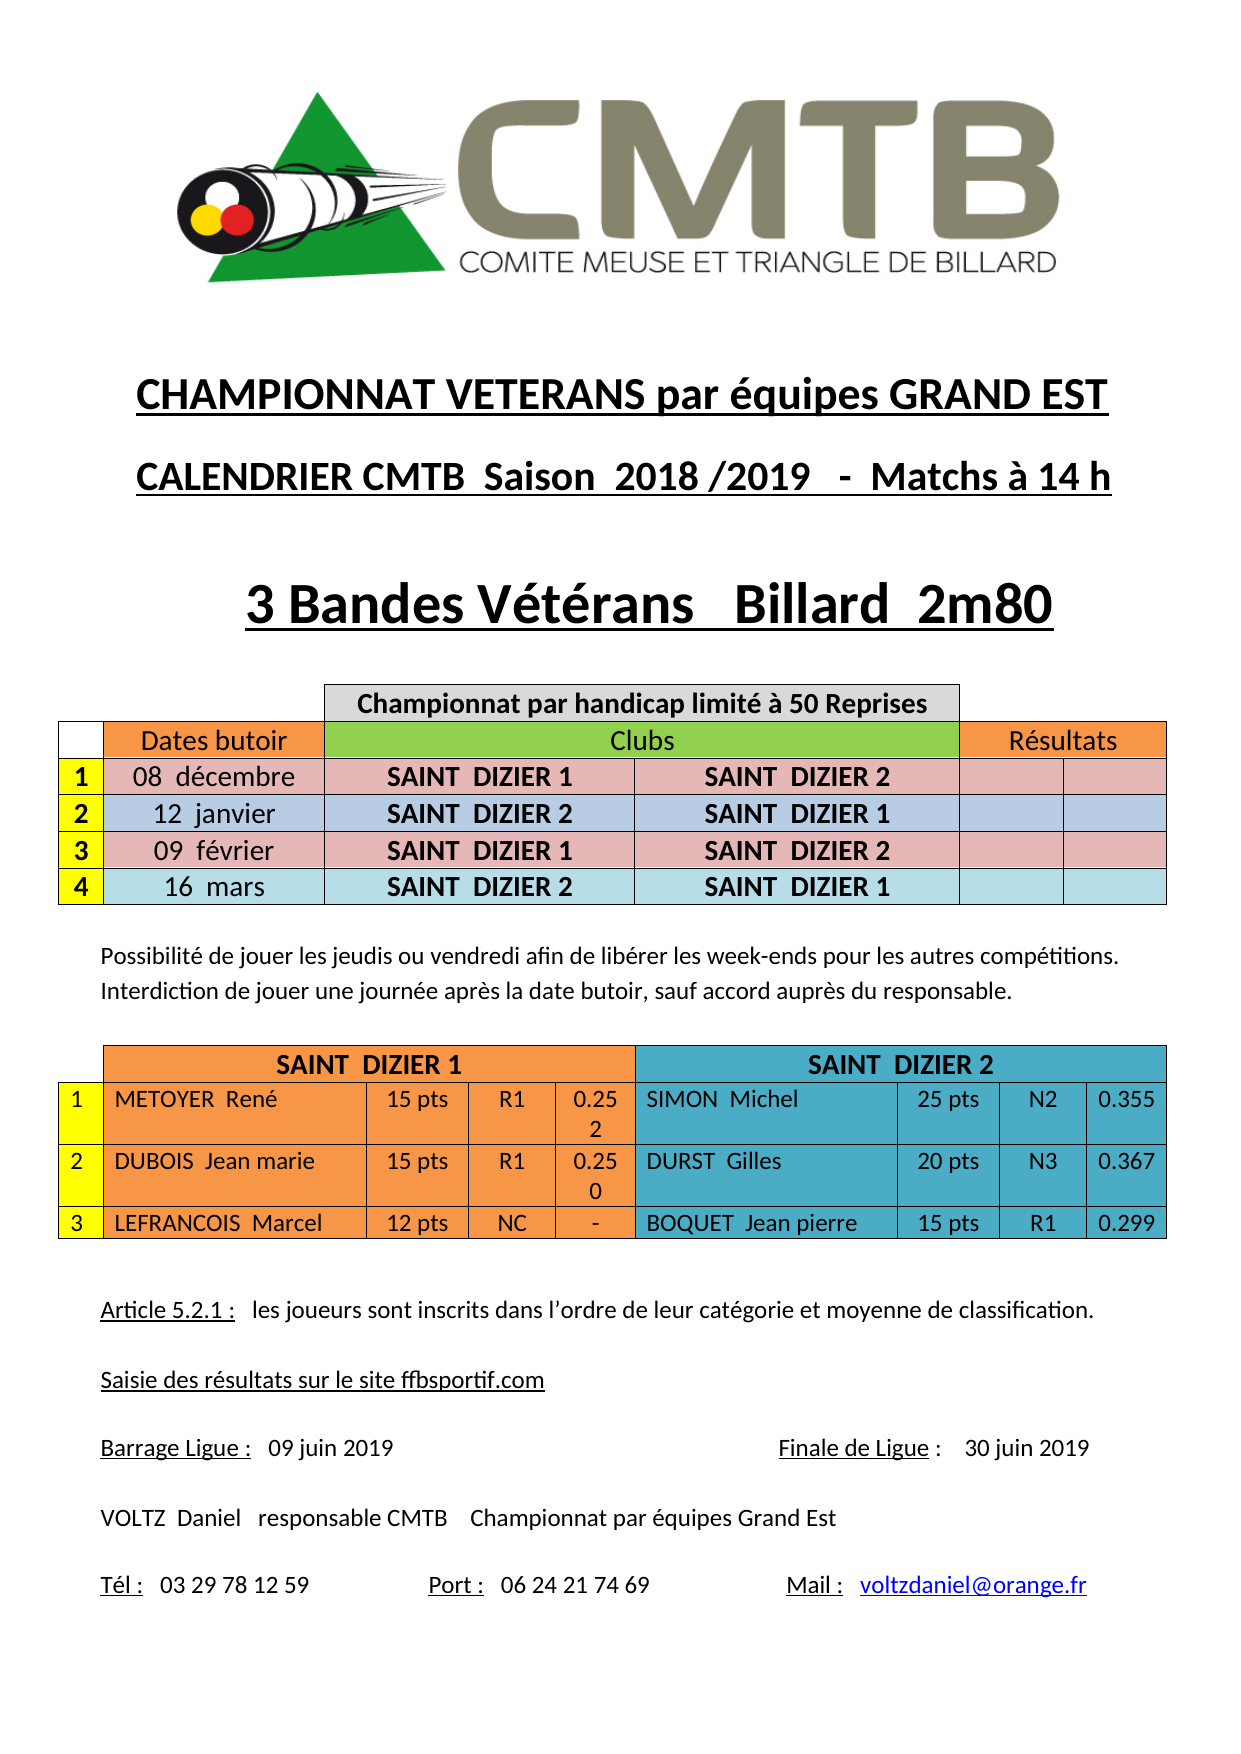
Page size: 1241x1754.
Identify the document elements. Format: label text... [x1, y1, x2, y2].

table_cell 12 janvier [104, 795, 324, 831]
table_cell [1064, 795, 1166, 831]
table_cell [59, 722, 103, 757]
table_cell SIMON Michel [636, 1083, 897, 1144]
table_cell 12 pts [367, 1207, 468, 1238]
table_cell 16 mars [104, 869, 324, 904]
table_cell NC [469, 1207, 555, 1238]
table_cell SAINT DIZIER 2 [635, 832, 959, 867]
text Saisie des résultats sur le site ffbsportif.com [100, 1364, 1152, 1395]
text Article 5.2.1 : les joueurs sont inscrits dans l’ordre de leur catégorie et moyenne de classification. [100, 1294, 1152, 1325]
text Interdiction de jouer une journée après la date butoir, sauf accord auprès du responsable. [100, 975, 1152, 1006]
table_cell 0.299 [1087, 1207, 1166, 1238]
table_cell R1 [1000, 1207, 1086, 1238]
table_cell 15 pts [898, 1207, 999, 1238]
text Possibilité de jouer les jeudis ou vendredi afin de libérer les week-ends pour les autres compétitions. [100, 940, 1152, 971]
table_header SAINT DIZIER 2 [636, 1046, 1166, 1082]
table_cell [1064, 869, 1166, 904]
table_cell 15 pts [367, 1083, 468, 1144]
table_cell METOYER René [104, 1083, 366, 1144]
table_cell DUBOIS Jean marie [104, 1145, 366, 1206]
table_cell [960, 869, 1063, 904]
table_cell BOQUET Jean pierre [636, 1207, 897, 1238]
table_cell 0.252 [556, 1083, 635, 1144]
table_cell SAINT DIZIER 2 [325, 869, 634, 904]
table_cell [1064, 832, 1166, 867]
table_header Championnat par handicap limité à 50 Reprises [325, 685, 959, 721]
table_cell 3 [59, 832, 103, 867]
table_cell Résultats [960, 722, 1166, 757]
text CALENDRIER CMTB Saison 2018 /2019 - Matchs à 14 h [136, 450, 1152, 501]
table_cell Clubs [325, 722, 959, 757]
table_cell R1 [469, 1145, 555, 1206]
text 3 Bandes Vétérans Billard 2m80 [148, 567, 1152, 638]
table_cell SAINT DIZIER 1 [635, 869, 959, 904]
table_cell DURST Gilles [636, 1145, 897, 1206]
table_cell 3 [59, 1207, 103, 1238]
table_cell 2 [59, 1145, 103, 1206]
table_cell 0.367 [1087, 1145, 1166, 1206]
text CHAMPIONNAT VETERANS par équipes GRAND EST [136, 365, 1152, 421]
table_cell 25 pts [898, 1083, 999, 1144]
text Barrage Ligue : 09 juin 2019 Finale de Ligue : 30 juin 2019 [100, 1432, 1152, 1462]
text Tél : 03 29 78 12 59 Port : 06 24 21 74 69 Mail : voltzdaniel@orange.fr [100, 1569, 1152, 1599]
table_cell R1 [469, 1083, 555, 1144]
table_cell [960, 795, 1063, 831]
table_cell N3 [1000, 1145, 1086, 1206]
table_cell N2 [1000, 1083, 1086, 1144]
table_cell 1 [59, 1083, 103, 1144]
table_cell SAINT DIZIER 1 [325, 759, 634, 794]
table_cell 15 pts [367, 1145, 468, 1206]
text VOLTZ Daniel responsable CMTB Championnat par équipes Grand Est [100, 1502, 1152, 1532]
table_cell [960, 832, 1063, 867]
picture [147, 29, 1093, 341]
table_cell LEFRANCOIS Marcel [104, 1207, 366, 1238]
table_cell 1 [59, 759, 103, 794]
table_cell SAINT DIZIER 2 [325, 795, 634, 831]
table_cell 09 février [104, 832, 324, 867]
table_cell SAINT DIZIER 1 [325, 832, 634, 867]
table_cell - [556, 1207, 635, 1238]
table_cell 4 [59, 869, 103, 904]
table_cell [1064, 759, 1166, 794]
table_cell 0.355 [1087, 1083, 1166, 1144]
table_cell 20 pts [898, 1145, 999, 1206]
table_cell SAINT DIZIER 1 [635, 795, 959, 831]
table_cell 0.250 [556, 1145, 635, 1206]
table_cell [960, 759, 1063, 794]
table_cell SAINT DIZIER 2 [635, 759, 959, 794]
table_header SAINT DIZIER 1 [104, 1046, 635, 1082]
table_cell 08 décembre [104, 759, 324, 794]
table_cell 2 [59, 795, 103, 831]
table_cell Dates butoir [104, 722, 324, 757]
